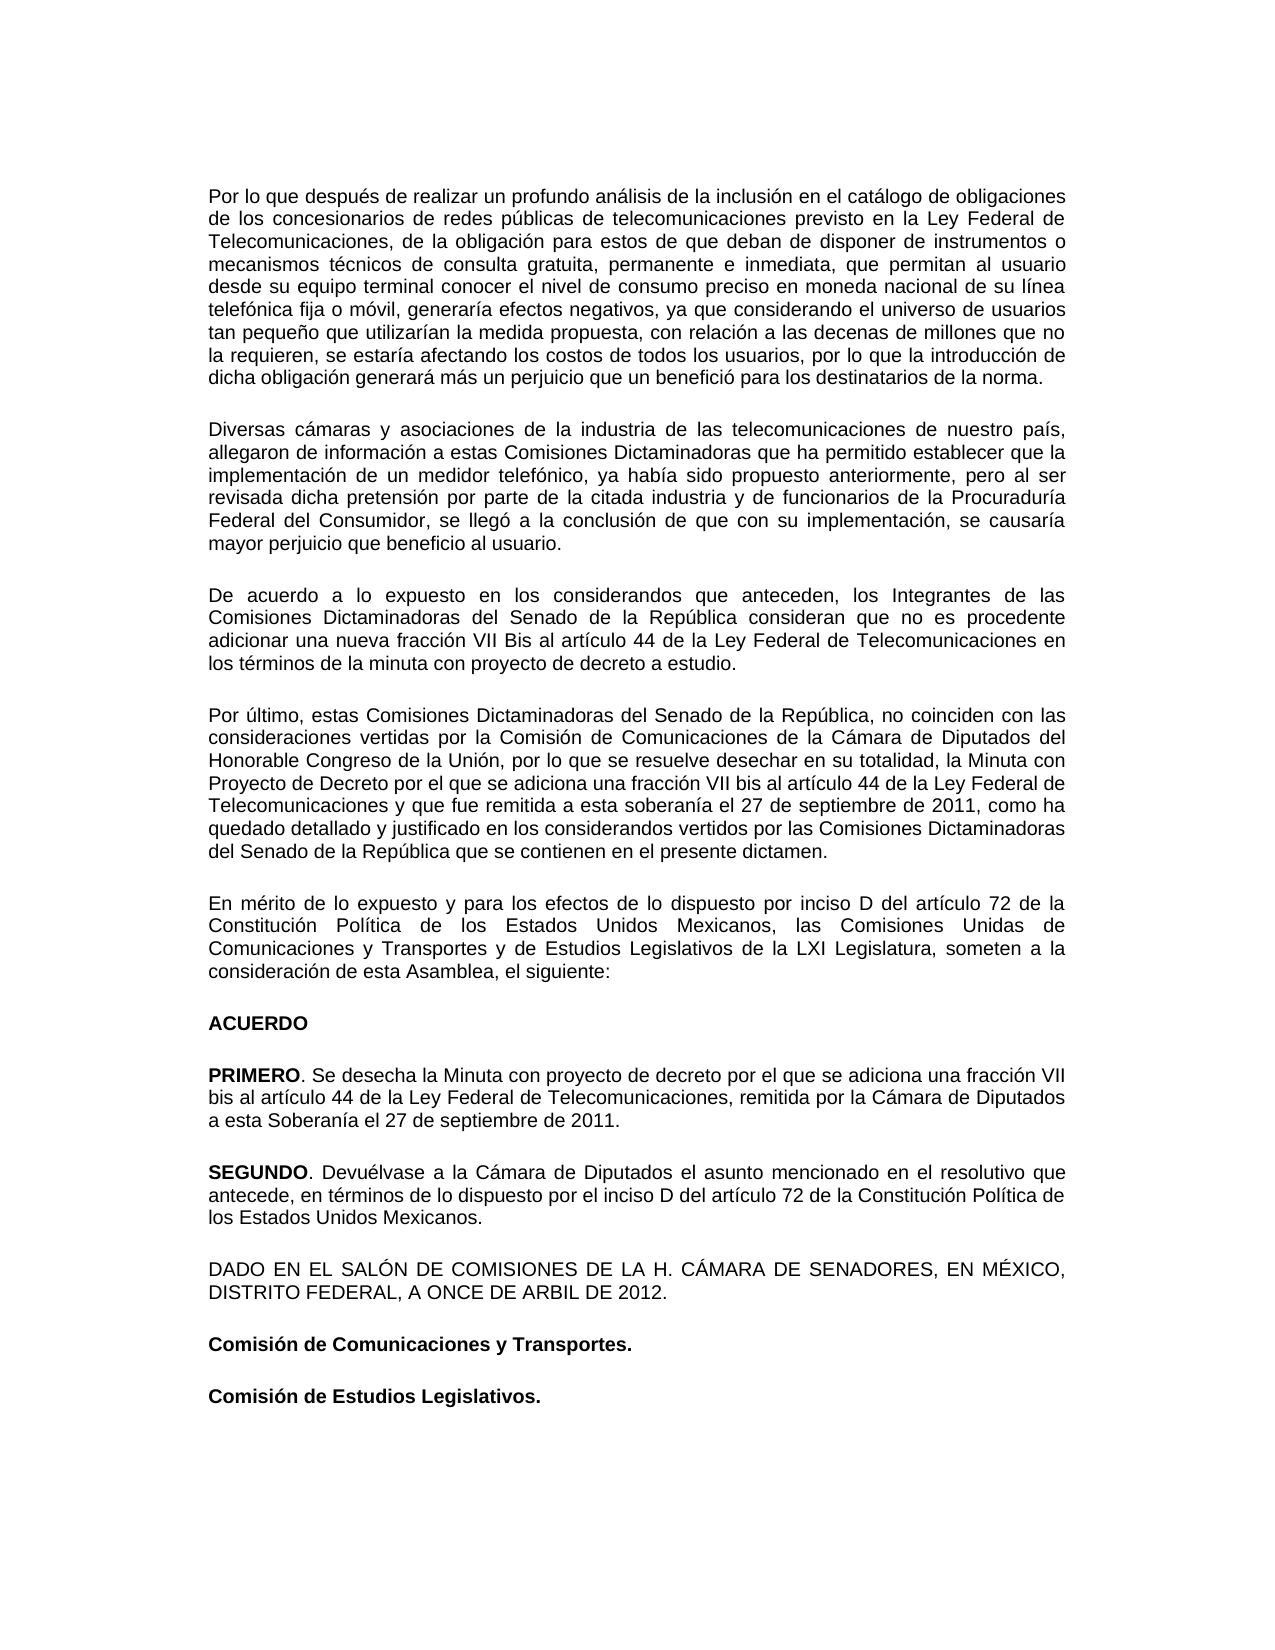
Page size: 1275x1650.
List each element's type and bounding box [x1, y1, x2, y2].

table_cell [200, 148, 1075, 1415]
